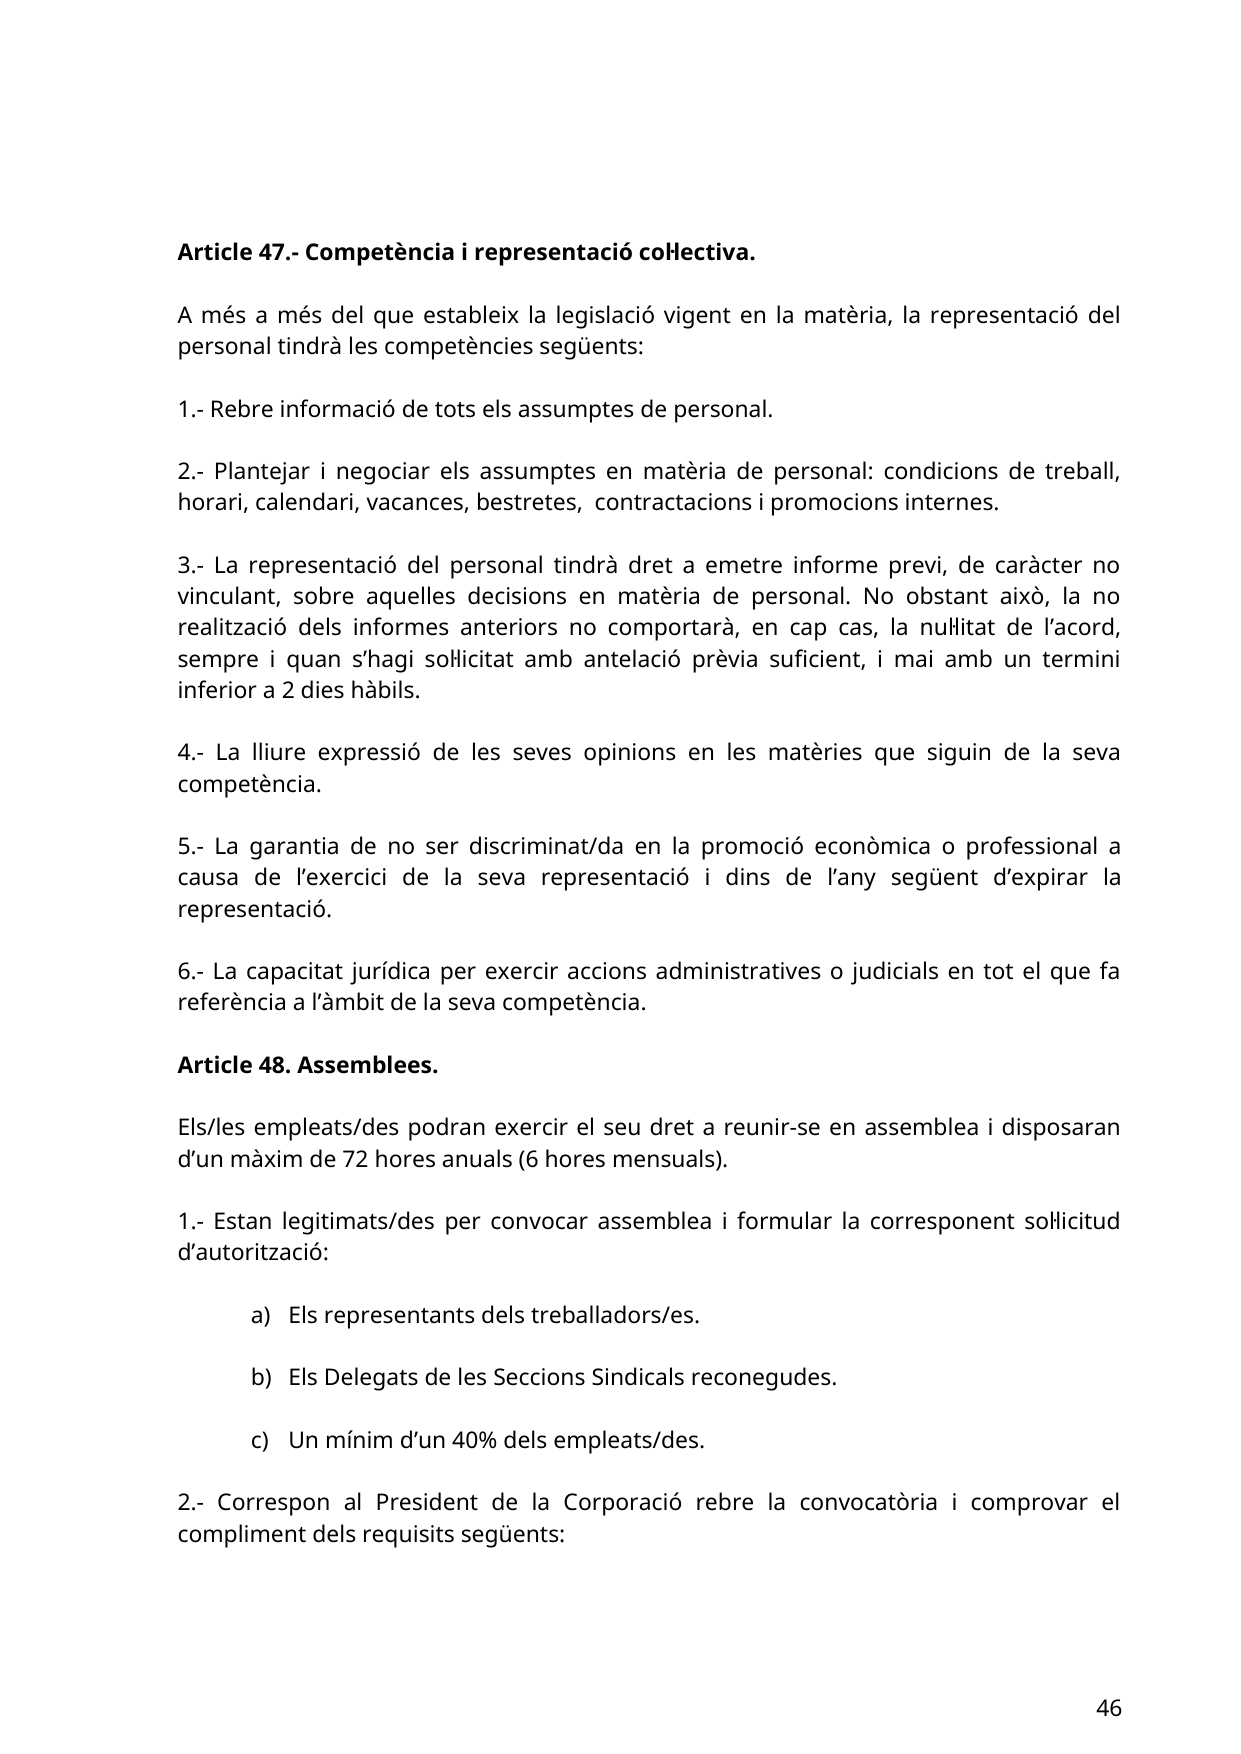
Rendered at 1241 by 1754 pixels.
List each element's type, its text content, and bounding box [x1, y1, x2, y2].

text 6.- La capacitat jurídica per exercir accions administratives o judicials en tot el que fa referència a l’àmbit de la seva competència. [177, 955, 1122, 1017]
text Els/les empleats/des podran exercir el seu dret a reunir-se en assemblea i disposaran d’un màxim de 72 hores anuals (6 hores mensuals). [177, 1111, 1122, 1174]
text 2.- Plantejar i negociar els assumptes en matèria de personal: condicions de treball, horari, calendari, vacances, bestretes, contractacions i promocions internes. [177, 455, 1122, 517]
list Un mínim d’un 40% dels empleats/des. [251, 1424, 1122, 1455]
list Els Delegats de les Seccions Sindicals reconegudes. [251, 1361, 1122, 1392]
text 1.- Rebre informació de tots els assumptes de personal. [177, 392, 1122, 424]
text 1.- Estan legitimats/des per convocar assemblea i formular la corresponent sol·licitud d’autorització: [177, 1205, 1122, 1267]
text A més a més del que estableix la legislació vigent en la matèria, la representació del personal tindrà les competències següents: [177, 299, 1122, 361]
text 3.- La representació del personal tindrà dret a emetre informe previ, de caràcter no vinculant, sobre aquelles decisions en matèria de personal. No obstant això, la no realització dels informes anteriors no comportarà, en cap cas, la nul·litat de l’acord, sempre i quan s’hagi sol·licitat amb antelació prèvia suficient, i mai amb un termini inferior a 2 dies hàbils. [177, 549, 1122, 705]
subtitle Article 48. Assemblees. [177, 1049, 1122, 1080]
text 5.- La garantia de no ser discriminat/da en la promoció econòmica o professional a causa de l’exercici de la seva representació i dins de l’any següent d’expirar la representació. [177, 830, 1122, 924]
text 2.- Correspon al President de la Corporació rebre la convocatòria i comprovar el compliment dels requisits següents: [177, 1486, 1122, 1549]
subtitle Article 47.- Competència i representació col·lectiva. [177, 236, 1122, 267]
list Els representants dels treballadors/es. [251, 1299, 1122, 1330]
text 4.- La lliure expressió de les seves opinions en les matèries que siguin de la seva competència. [177, 736, 1122, 799]
